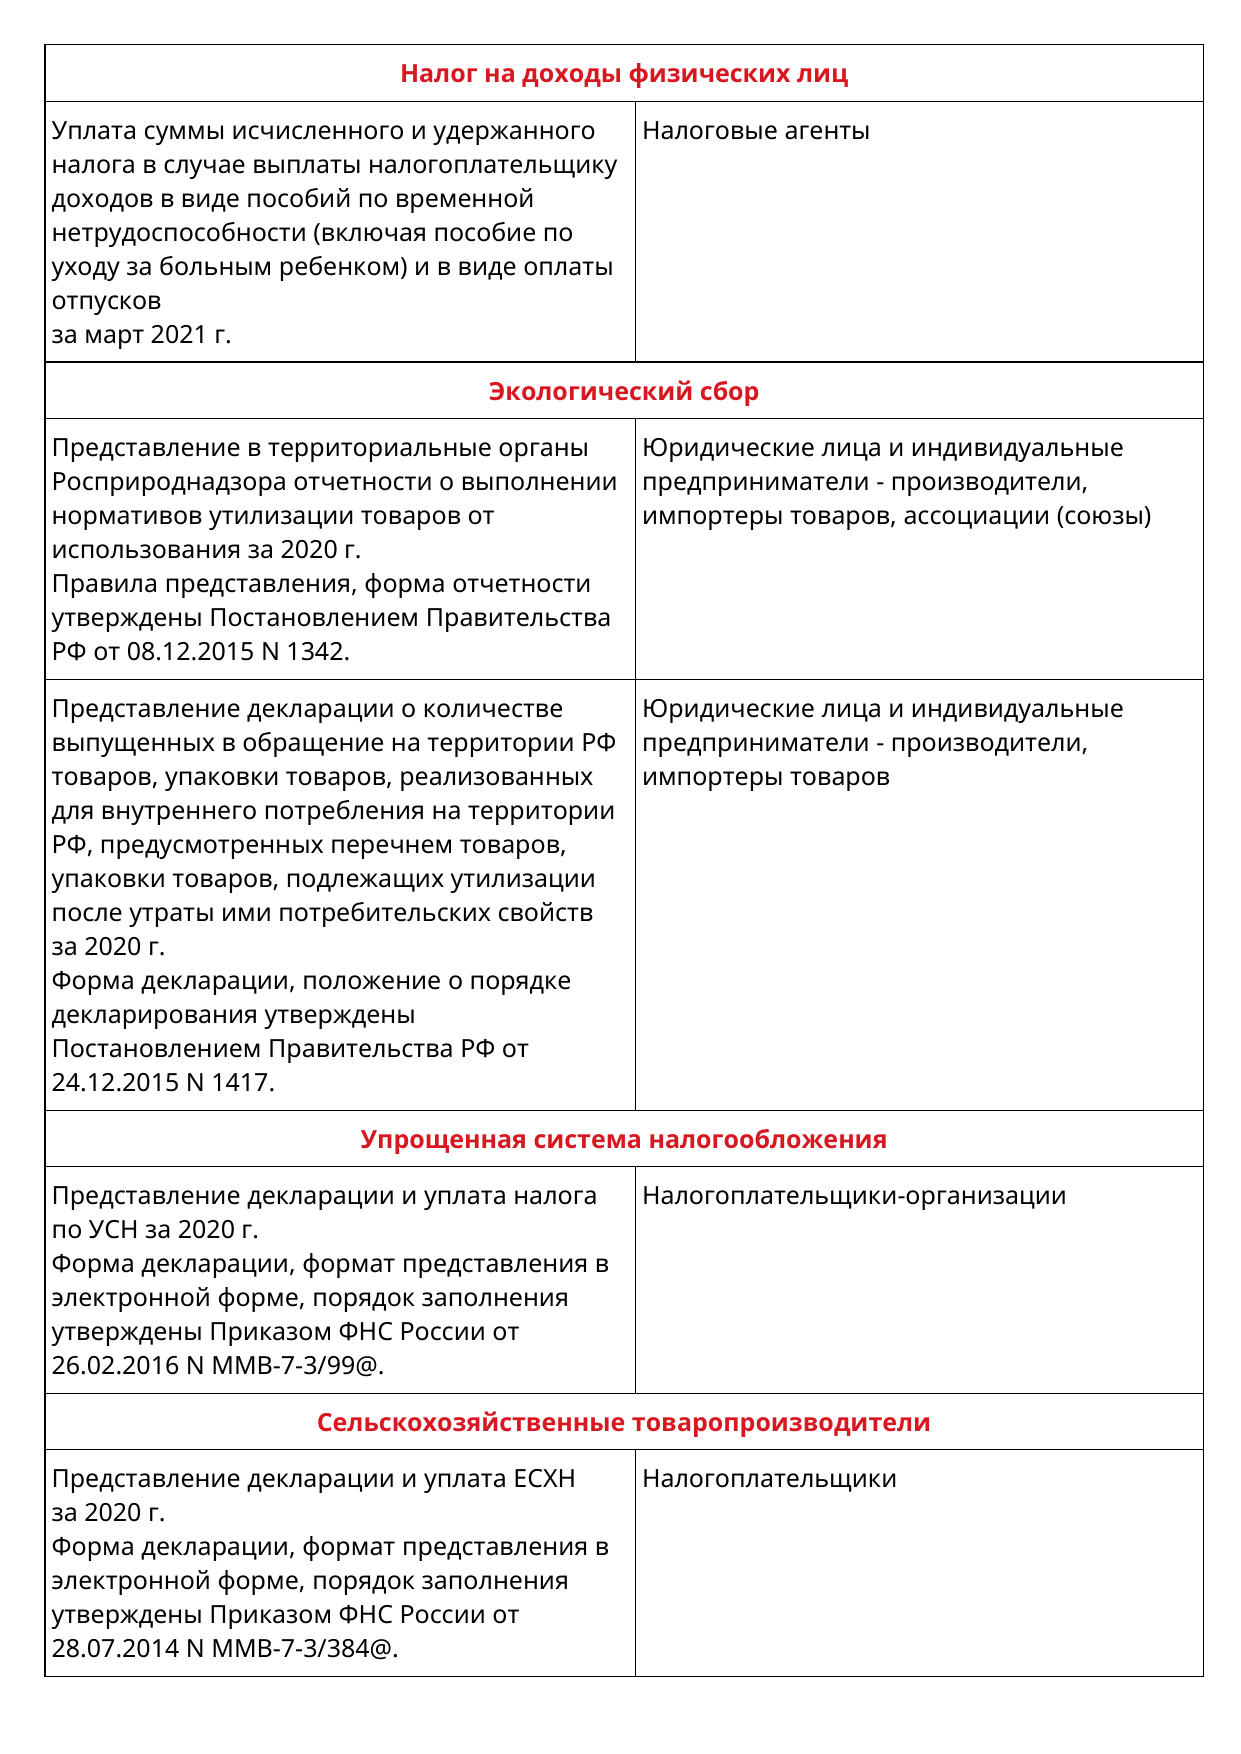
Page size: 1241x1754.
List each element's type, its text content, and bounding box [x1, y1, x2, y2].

table_cell Юридические лица и индивидуальные предприниматели - производители, импортеры товаров, ассоциации (союзы) [636, 419, 1203, 678]
table_cell Экологический сбор [46, 363, 1203, 418]
table_cell Налоговые агенты [636, 102, 1203, 361]
table_cell Представление в территориальные органы Росприроднадзора отчетности о выполнении нормативов утилизации товаров от использования за 2020 г. Правила представления, форма отчетности утверждены Постановлением Правительства РФ от 08.12.2015 N 1342. [46, 419, 635, 678]
table_cell Упрощенная система налогообложения [46, 1111, 1203, 1166]
table_cell Представление декларации о количестве выпущенных в обращение на территории РФ товаров, упаковки товаров, реализованных для внутреннего потребления на территории РФ, предусмотренных перечнем товаров, упаковки товаров, подлежащих утилизации после утраты ими потребительских свойств за 2020 г. Форма декларации, положение о порядке декларирования утверждены Постановлением Правительства РФ от 24.12.2015 N 1417. [46, 680, 635, 1109]
table_cell Уплата суммы исчисленного и удержанного налога в случае выплаты налогоплательщику доходов в виде пособий по временной нетрудоспособности (включая пособие по уходу за больным ребенком) и в виде оплаты отпусков за март 2021 г. [46, 102, 635, 361]
table_cell Представление декларации и уплата налога по УСН за 2020 г. Форма декларации, формат представления в электронной форме, порядок заполнения утверждены Приказом ФНС России от 26.02.2016 N ММВ-7-3/99@. [46, 1167, 635, 1393]
table_cell Сельскохозяйственные товаропроизводители [46, 1394, 1203, 1449]
table_cell Налогоплательщики [636, 1450, 1203, 1676]
table_cell Юридические лица и индивидуальные предприниматели - производители, импортеры товаров [636, 680, 1203, 1109]
table_cell Представление декларации и уплата ЕСХН за 2020 г. Форма декларации, формат представления в электронной форме, порядок заполнения утверждены Приказом ФНС России от 28.07.2014 N ММВ-7-3/384@. [46, 1450, 635, 1676]
table_cell Налогоплательщики-организации [636, 1167, 1203, 1393]
table_cell Налог на доходы физических лиц [46, 45, 1203, 101]
